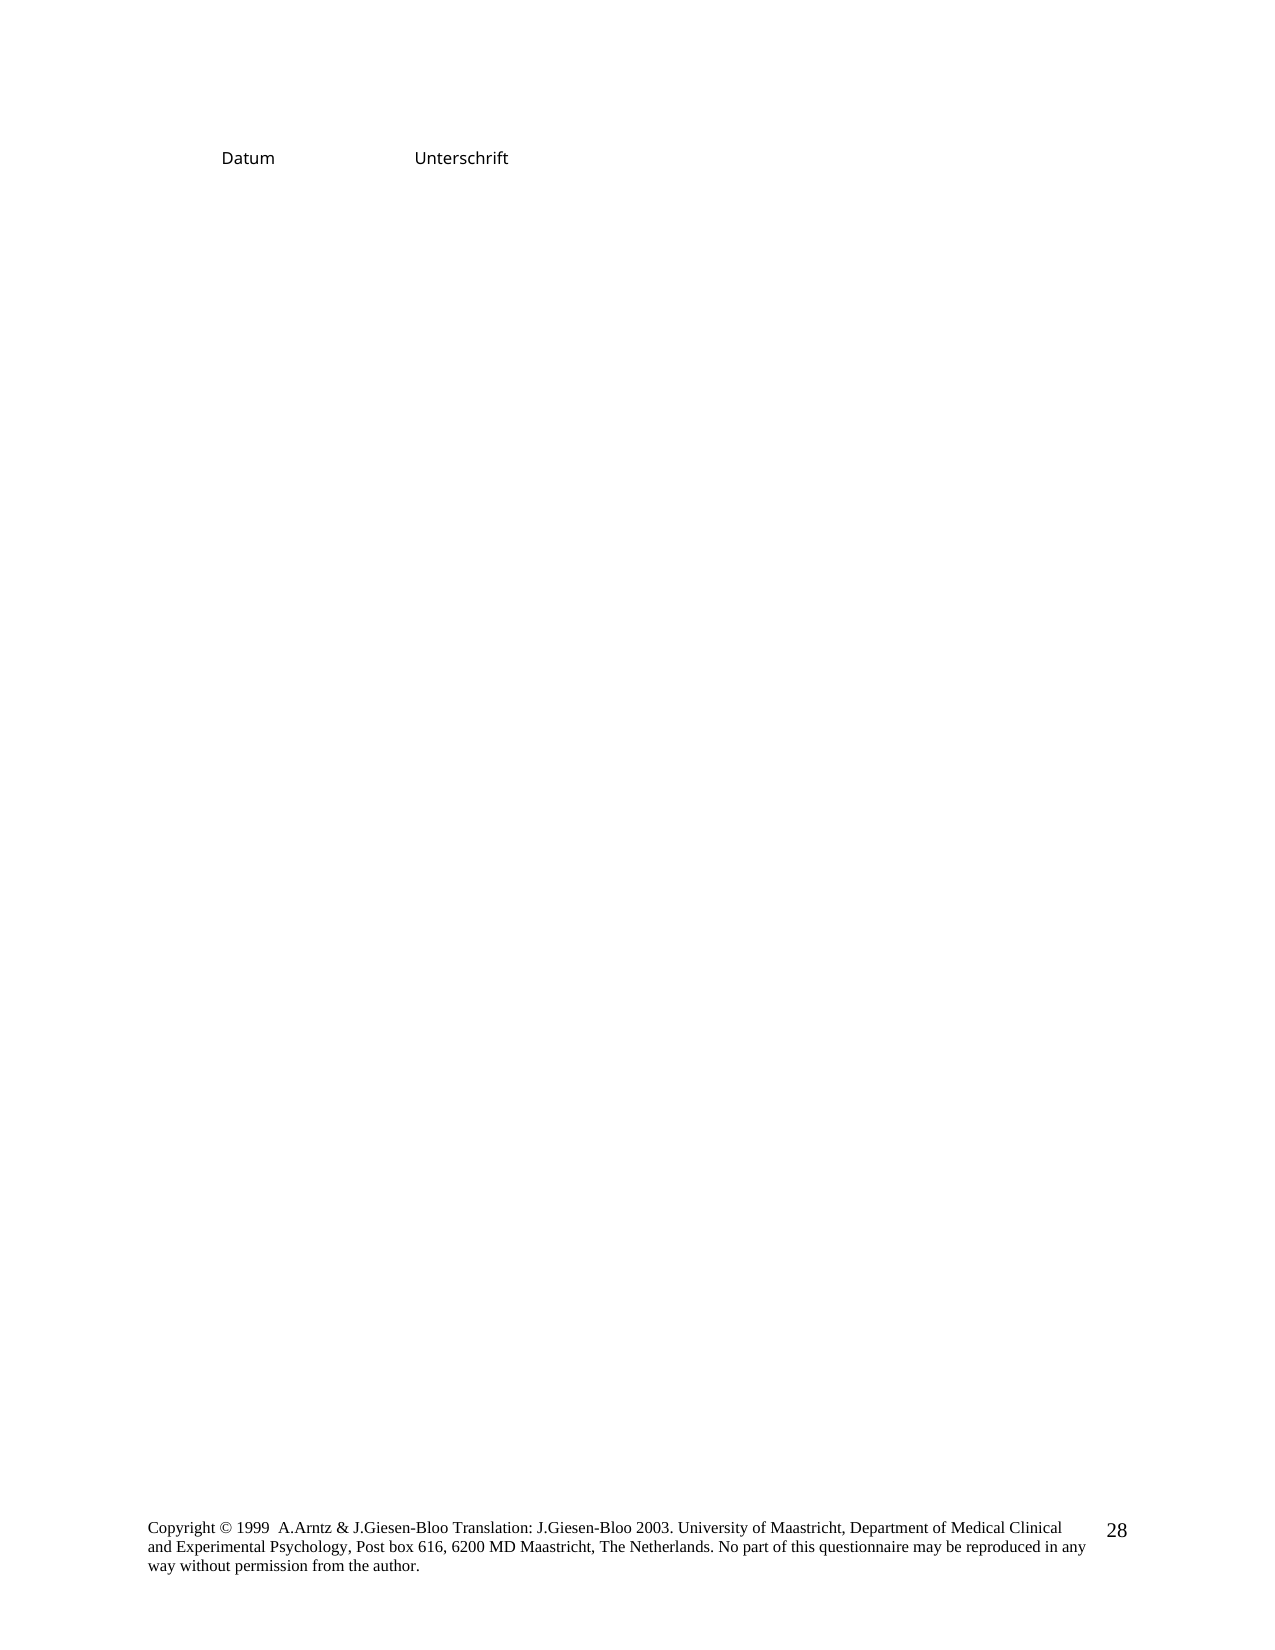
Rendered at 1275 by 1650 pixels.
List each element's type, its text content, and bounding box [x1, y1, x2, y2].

text Datum Unterschrift [159, 148, 1129, 167]
